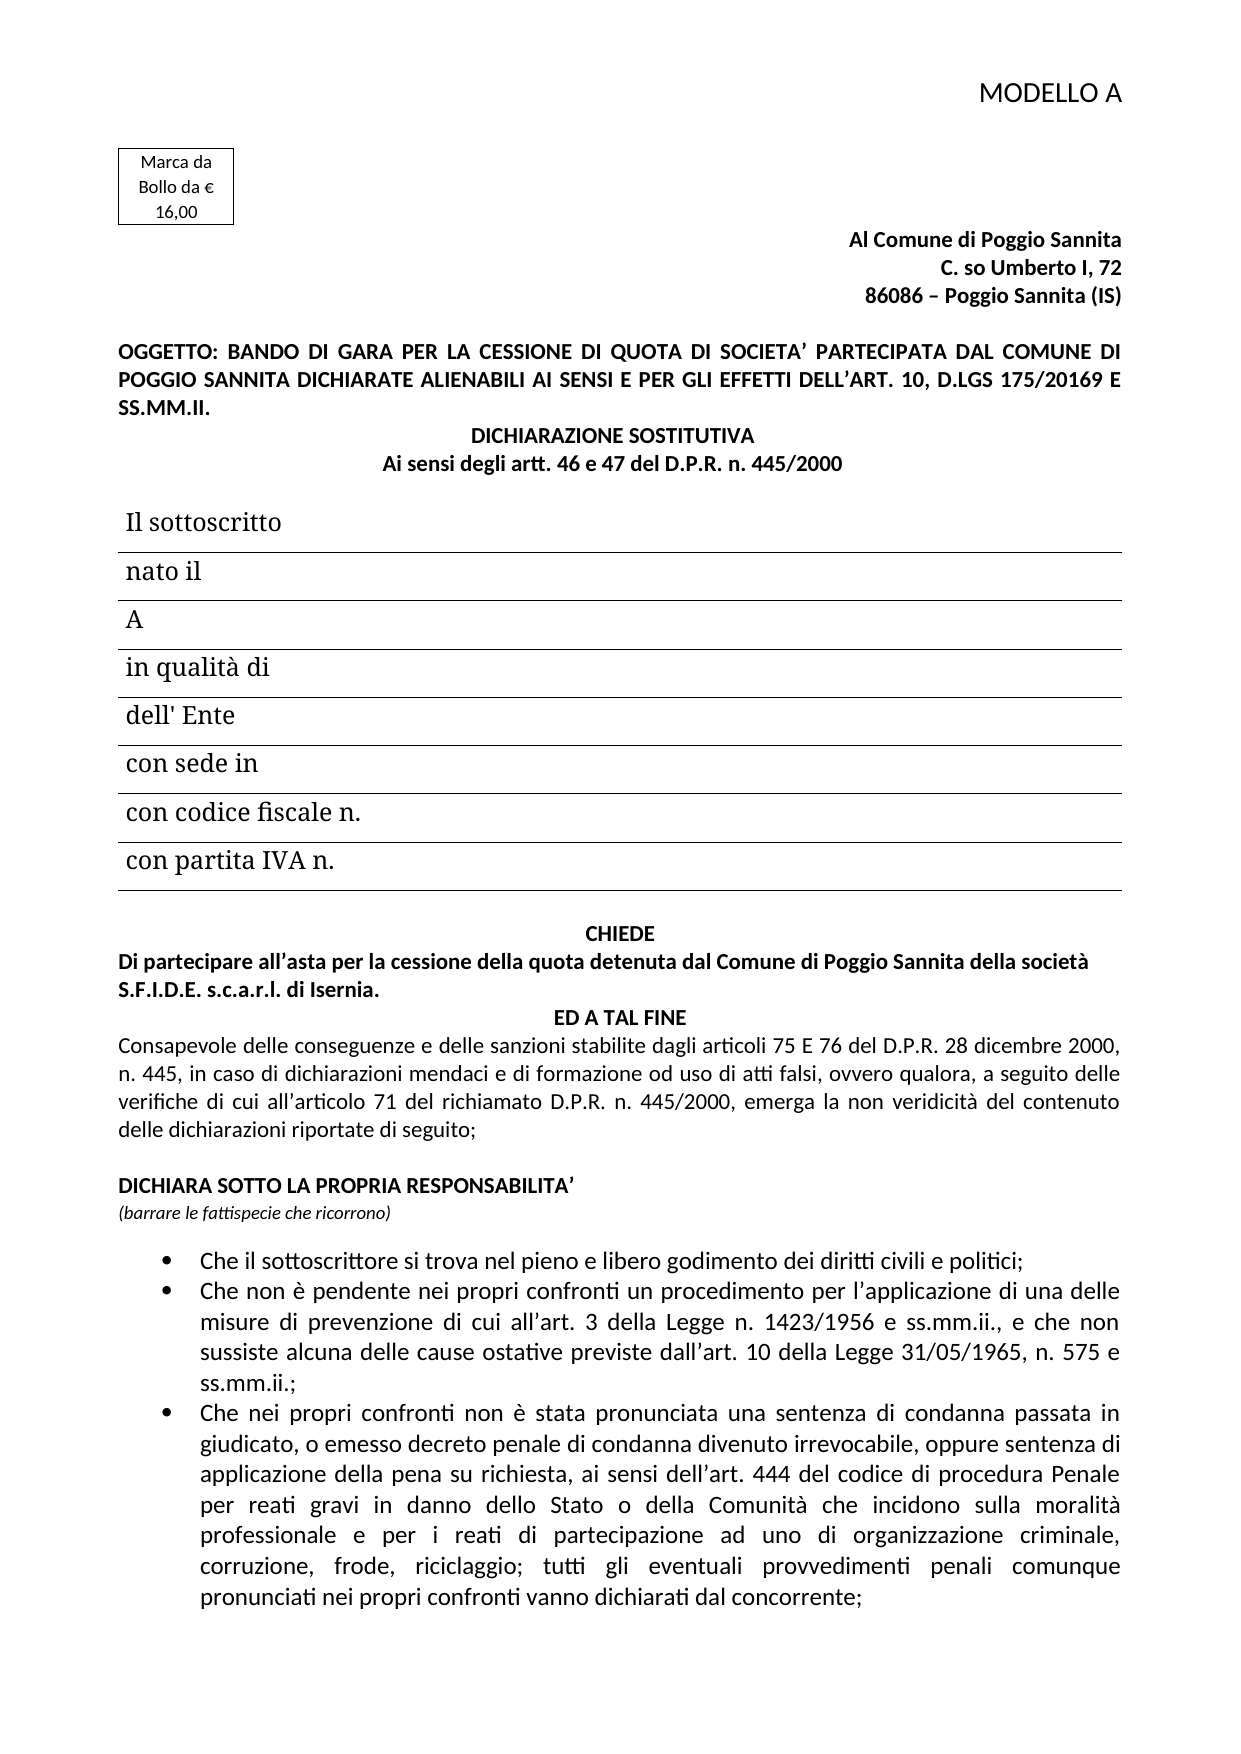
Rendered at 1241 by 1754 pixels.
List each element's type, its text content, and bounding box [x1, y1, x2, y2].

text Di partecipare all’asta per la cessione della quota detenuta dal Comune di Poggio Sannita della società S.F.I.D.E. s.c.a.r.l. di Isernia. [118, 947, 1122, 1003]
text C. so Umberto I, 72 [118, 253, 1122, 281]
list Che non è pendente nei propri confronti un procedimento per l’applicazione di una delle misure di prevenzione di cui all’art. 3 della Legge n. 1423/1956 e ss.mm.ii., e che non sussiste alcuna delle cause ostative previste dall’art. 10 della Legge 31/05/1965, n. 575 e ss.mm.ii.; [162, 1275, 1122, 1397]
table_cell con codice fiscale n. [118, 794, 1122, 842]
text DICHIARA SOTTO LA PROPRIA RESPONSABILITA’ [118, 1171, 1122, 1199]
text OGGETTO: BANDO DI GARA PER LA CESSIONE DI QUOTA DI SOCIETA’ PARTECIPATA DAL COMUNE DI POGGIO SANNITA DICHIARATE ALIENABILI AI SENSI E PER GLI EFFETTI DELL’ART. 10, D.LGS 175/20169 E SS.MM.II. [118, 337, 1122, 421]
text DICHIARAZIONE SOSTITUTIVA [103, 421, 1122, 449]
text Al Comune di Poggio Sannita [118, 225, 1122, 253]
list Che il sottoscrittore si trova nel pieno e libero godimento dei diritti civili e politici; [162, 1245, 1122, 1275]
text Consapevole delle conseguenze e delle sanzioni stabilite dagli articoli 75 E 76 del D.P.R. 28 dicembre 2000, n. 445, in caso di dichiarazioni mendaci e di formazione od uso di atti falsi, ovvero qualora, a seguito delle verifiche di cui all’articolo 71 del richiamato D.P.R. n. 445/2000, emerga la non veridicità del contenuto delle dichiarazioni riportate di seguito; [118, 1031, 1122, 1143]
table_cell nato il [118, 553, 1122, 600]
table_header Marca da Bollo da € 16,00 [119, 149, 233, 224]
text CHIEDE [118, 919, 1122, 947]
table_cell A [118, 601, 1122, 649]
list Che nei propri confronti non è stata pronunciata una sentenza di condanna passata in giudicato, o emesso decreto penale di condanna divenuto irrevocabile, oppure sentenza di applicazione della pena su richiesta, ai sensi dell’art. 444 del codice di procedura Penale per reati gravi in danno dello Stato o della Comunità che incidono sulla moralità professionale e per i reati di partecipazione ad uno di organizzazione criminale, corruzione, frode, riciclaggio; tutti gli eventuali provvedimenti penali comunque pronunciati nei propri confronti vanno dichiarati dal concorrente; [162, 1397, 1122, 1611]
table_cell in qualità di [118, 650, 1122, 697]
text Ai sensi degli artt. 46 e 47 del D.P.R. n. 445/2000 [103, 449, 1122, 477]
table_cell con partita IVA n. [118, 843, 1122, 890]
text 86086 – Poggio Sannita (IS) [118, 281, 1122, 309]
text ED A TAL FINE [118, 1003, 1122, 1031]
table_header Il sottoscritto [118, 505, 1122, 552]
table_cell dell' Ente [118, 698, 1122, 745]
text (barrare le fattispecie che ricorrono) [118, 1199, 1122, 1224]
table_cell con sede in [118, 746, 1122, 793]
